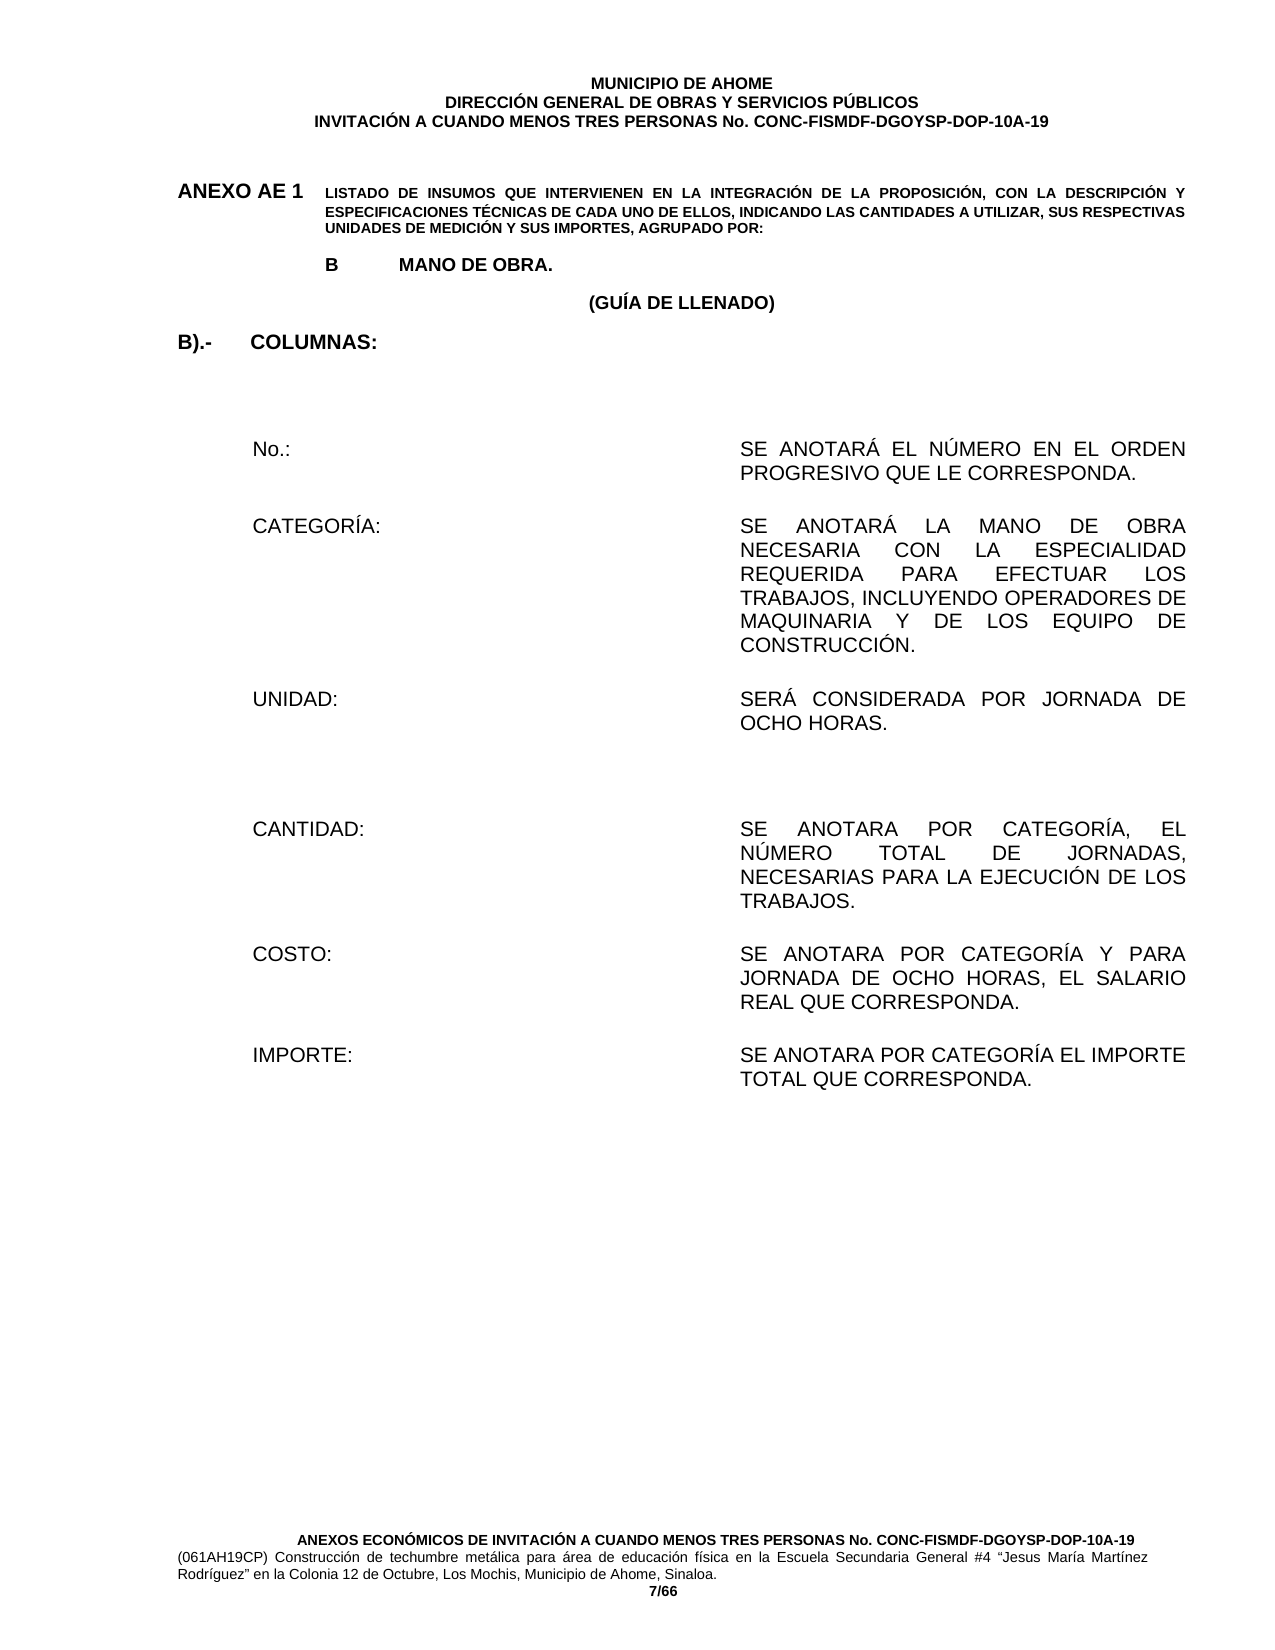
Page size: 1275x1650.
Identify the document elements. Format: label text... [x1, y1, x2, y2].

text CATEGORÍA: SE ANOTARÁ NECESARIA CON EFECTUAR LOS TRABAJOS, INCLUYENDO OPERADORES DE MAQUINARIA Y DE LOS EQUIPO DE CONSTRUCCIÓN. [252, 513, 1186, 657]
text COSTO: SE ANOTARA POR CATEGORÍA Y PARA JORNADA DE OCHO HORAS, EL SALARIO REAL QUE CORRESPONDA. [252, 942, 1186, 1013]
text IMPORTE: SE ANOTARA POR CATEGORÍA EL IMPORTE TOTAL QUE CORRESPONDA. [252, 1043, 1186, 1091]
text UNIDAD: SERÁ CONSIDERADA POR JORNADA DE OCHO HORAS. [252, 686, 1186, 734]
text CANTIDAD: SE ANOTARA POR CATEGORÍA, EL NÚMERO TOTAL DE JORNADAS, NECESARIAS PARA TRABAJOS. [252, 817, 1186, 912]
text B).- COLUMNAS: [177, 330, 1186, 354]
text No.: SE ANOTARÁ EL NÚMERO EN EL ORDEN PROGRESIVO QUE LE CORRESPONDA. [252, 436, 1186, 484]
